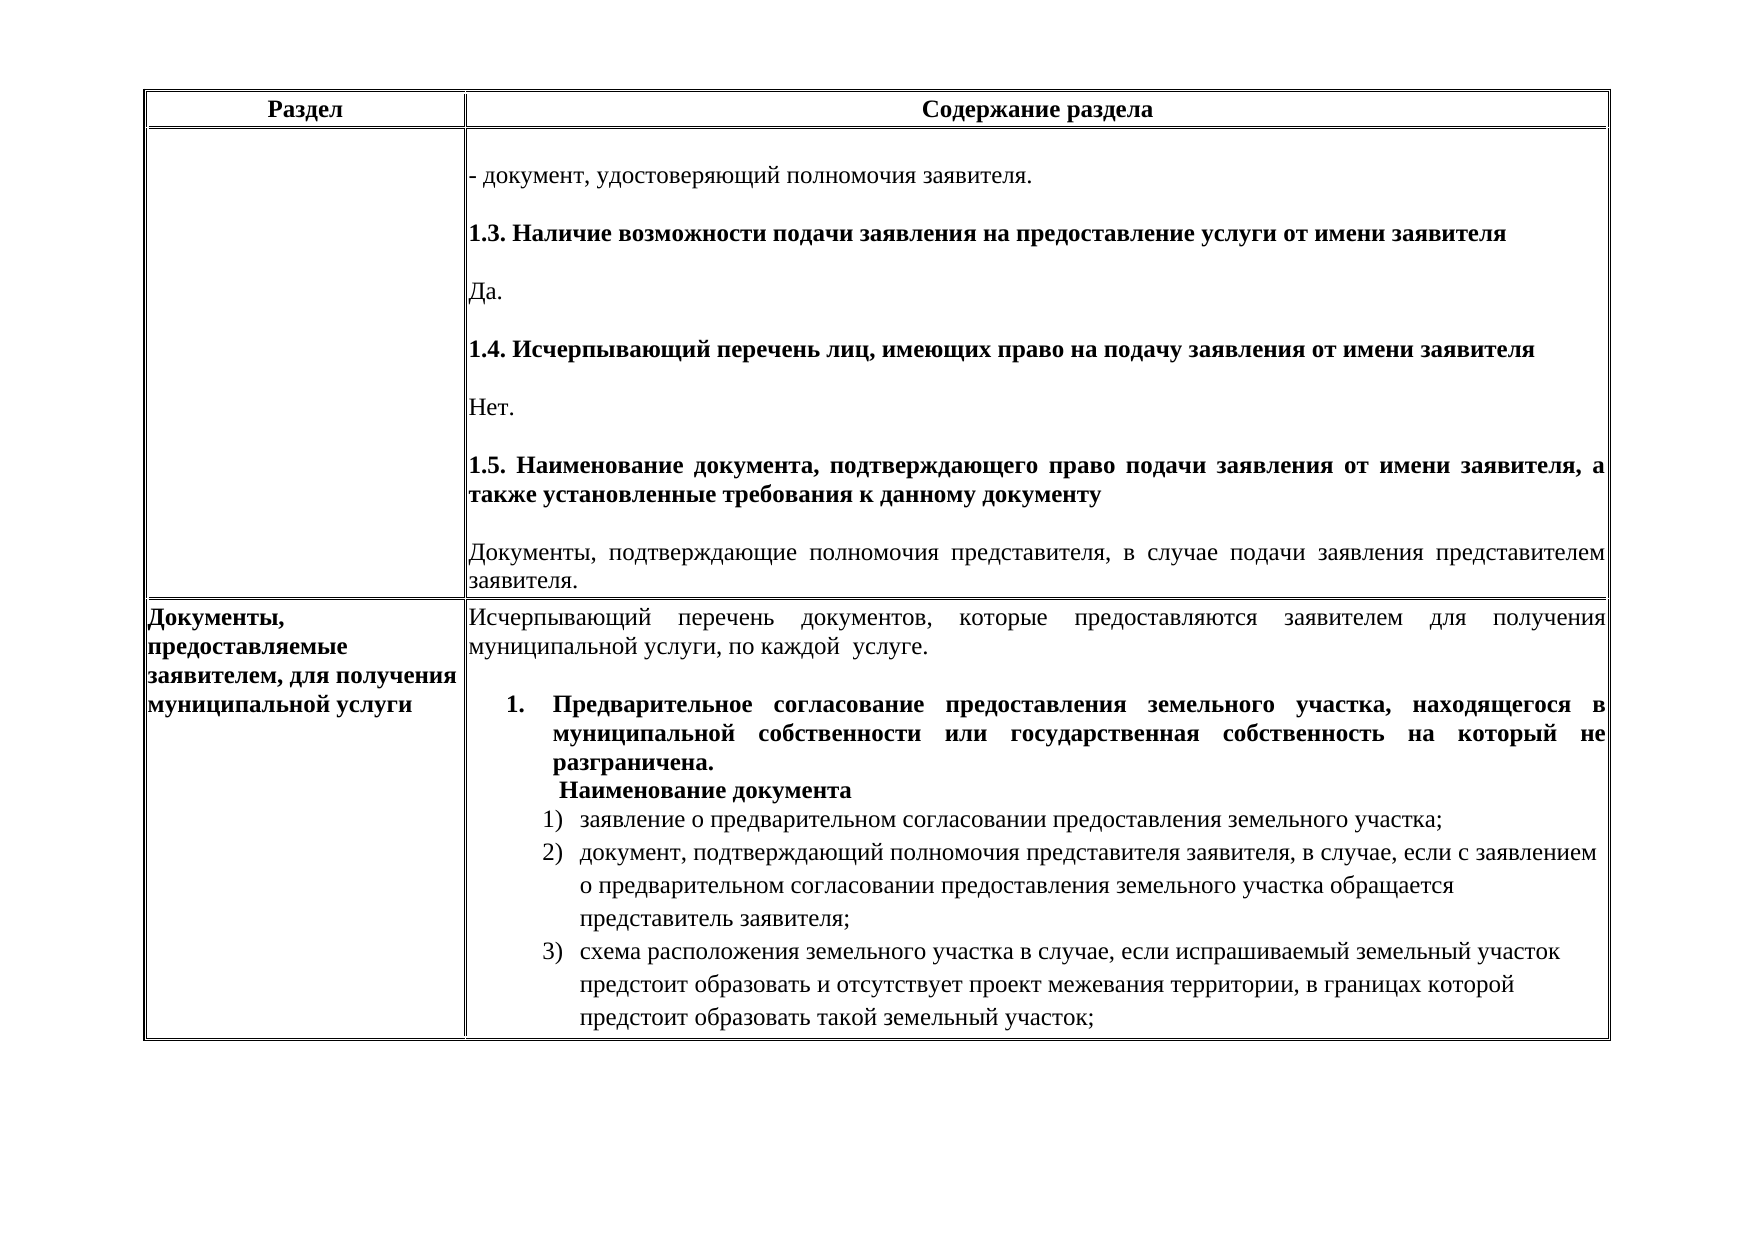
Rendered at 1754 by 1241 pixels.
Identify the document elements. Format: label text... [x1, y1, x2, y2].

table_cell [145, 126, 466, 597]
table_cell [466, 126, 1609, 597]
table_header Содержание раздела [466, 92, 1608, 126]
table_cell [145, 597, 466, 1038]
table_header Раздел [147, 92, 466, 126]
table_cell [466, 597, 1609, 1038]
